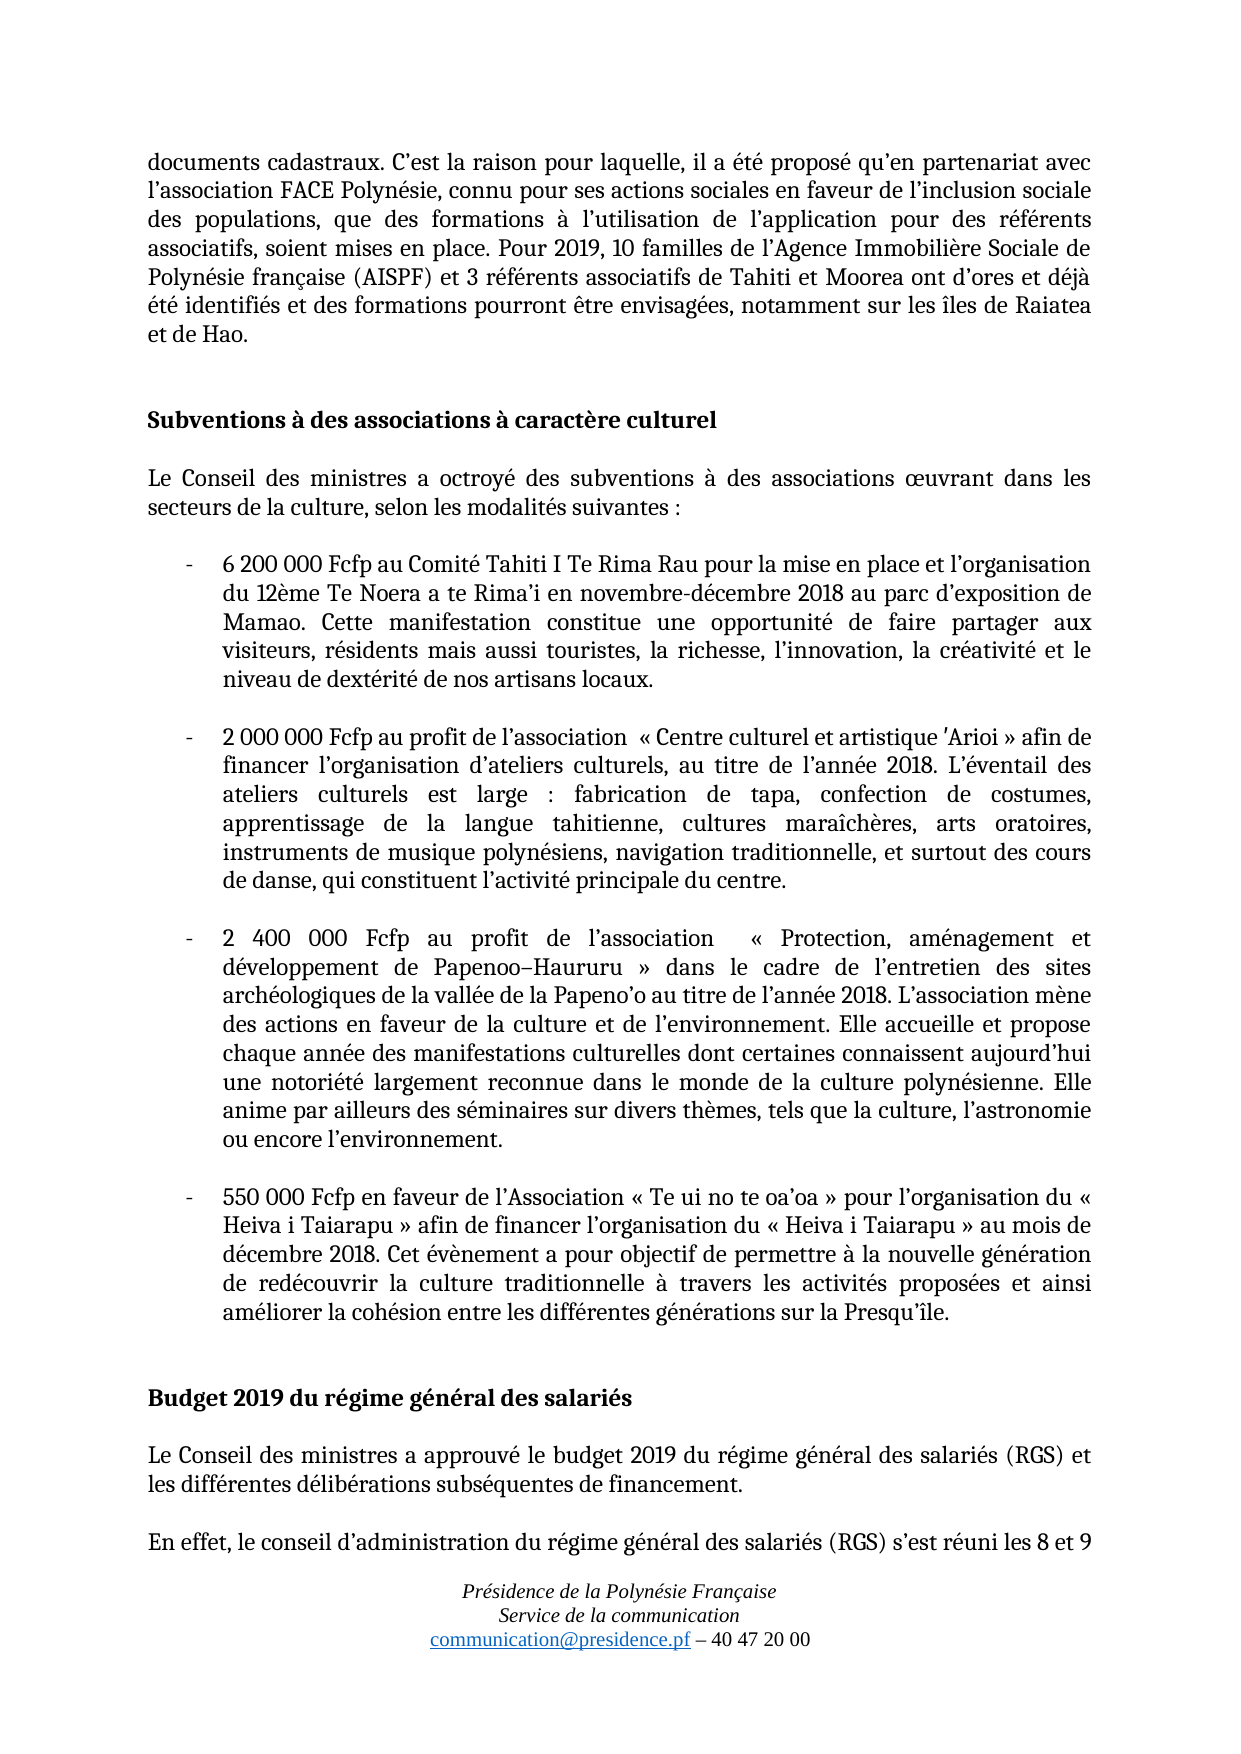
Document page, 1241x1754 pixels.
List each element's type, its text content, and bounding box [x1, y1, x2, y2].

text Le Conseil des ministres a octroyé des subventions à des associations œuvrant dans les secteurs de la culture, selon les modalités suivantes : [148, 464, 1093, 521]
list 2 000 000 Fcfp au profit de l’association « Centre culturel et artistique ʹArioi » afin de financer l’organisation d’ateliers culturels, au titre de l’année 2018. L’éventail des ateliers culturels est large : fabrication de tapa, confection de costumes, apprentissage de la langue tahitienne, cultures maraîchères, arts oratoires, instruments de musique polynésiens, navigation traditionnelle, et surtout des cours de danse, qui constituent l’activité principale du centre. [185, 723, 1093, 895]
text Subventions à des associations à caractère culturel [148, 406, 1093, 435]
list 2 400 000 Fcfp au profit de l’association « Protection, aménagement et développement de Papenoo–Haururu » dans le cadre de l’entretien des sites archéologiques de la vallée de la Papeno’o au titre de l’année 2018. L’association mène des actions en faveur de la culture et de l’environnement. Elle accueille et propose chaque année des manifestations culturelles dont certaines connaissent aujourd’hui une notoriété largement reconnue dans le monde de la culture polynésienne. Elle anime par ailleurs des séminaires sur divers thèmes, tels que la culture, l’astronomie ou encore l’environnement. [185, 924, 1093, 1154]
text Le Conseil des ministres a approuvé le budget 2019 du régime général des salariés (RGS) et les différentes délibérations subséquentes de financement. [148, 1441, 1093, 1499]
list 550 000 Fcfp en faveur de l’Association « Te ui no te oa’oa » pour l’organisation du « Heiva i Taiarapu » afin de financer l’organisation du « Heiva i Taiarapu » au mois de décembre 2018. Cet évènement a pour objectif de permettre à la nouvelle génération de redécouvrir la culture traditionnelle à travers les activités proposées et ainsi améliorer la cohésion entre les différentes générations sur la Presqu’île. [185, 1183, 1093, 1326]
text Budget 2019 du régime général des salariés [148, 1384, 1093, 1413]
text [148, 1528, 1093, 1556]
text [148, 148, 1093, 349]
list 6 200 000 Fcfp au Comité Tahiti I Te Rima Rau pour la mise en place et l’organisation du 12ème Te Noera a te Rima’i en novembre-décembre 2018 au parc d’exposition de Mamao. Cette manifestation constitue une opportunité de faire partager aux visiteurs, résidents mais aussi touristes, la richesse, l’innovation, la créativité et le niveau de dextérité de nos artisans locaux. [185, 550, 1093, 694]
